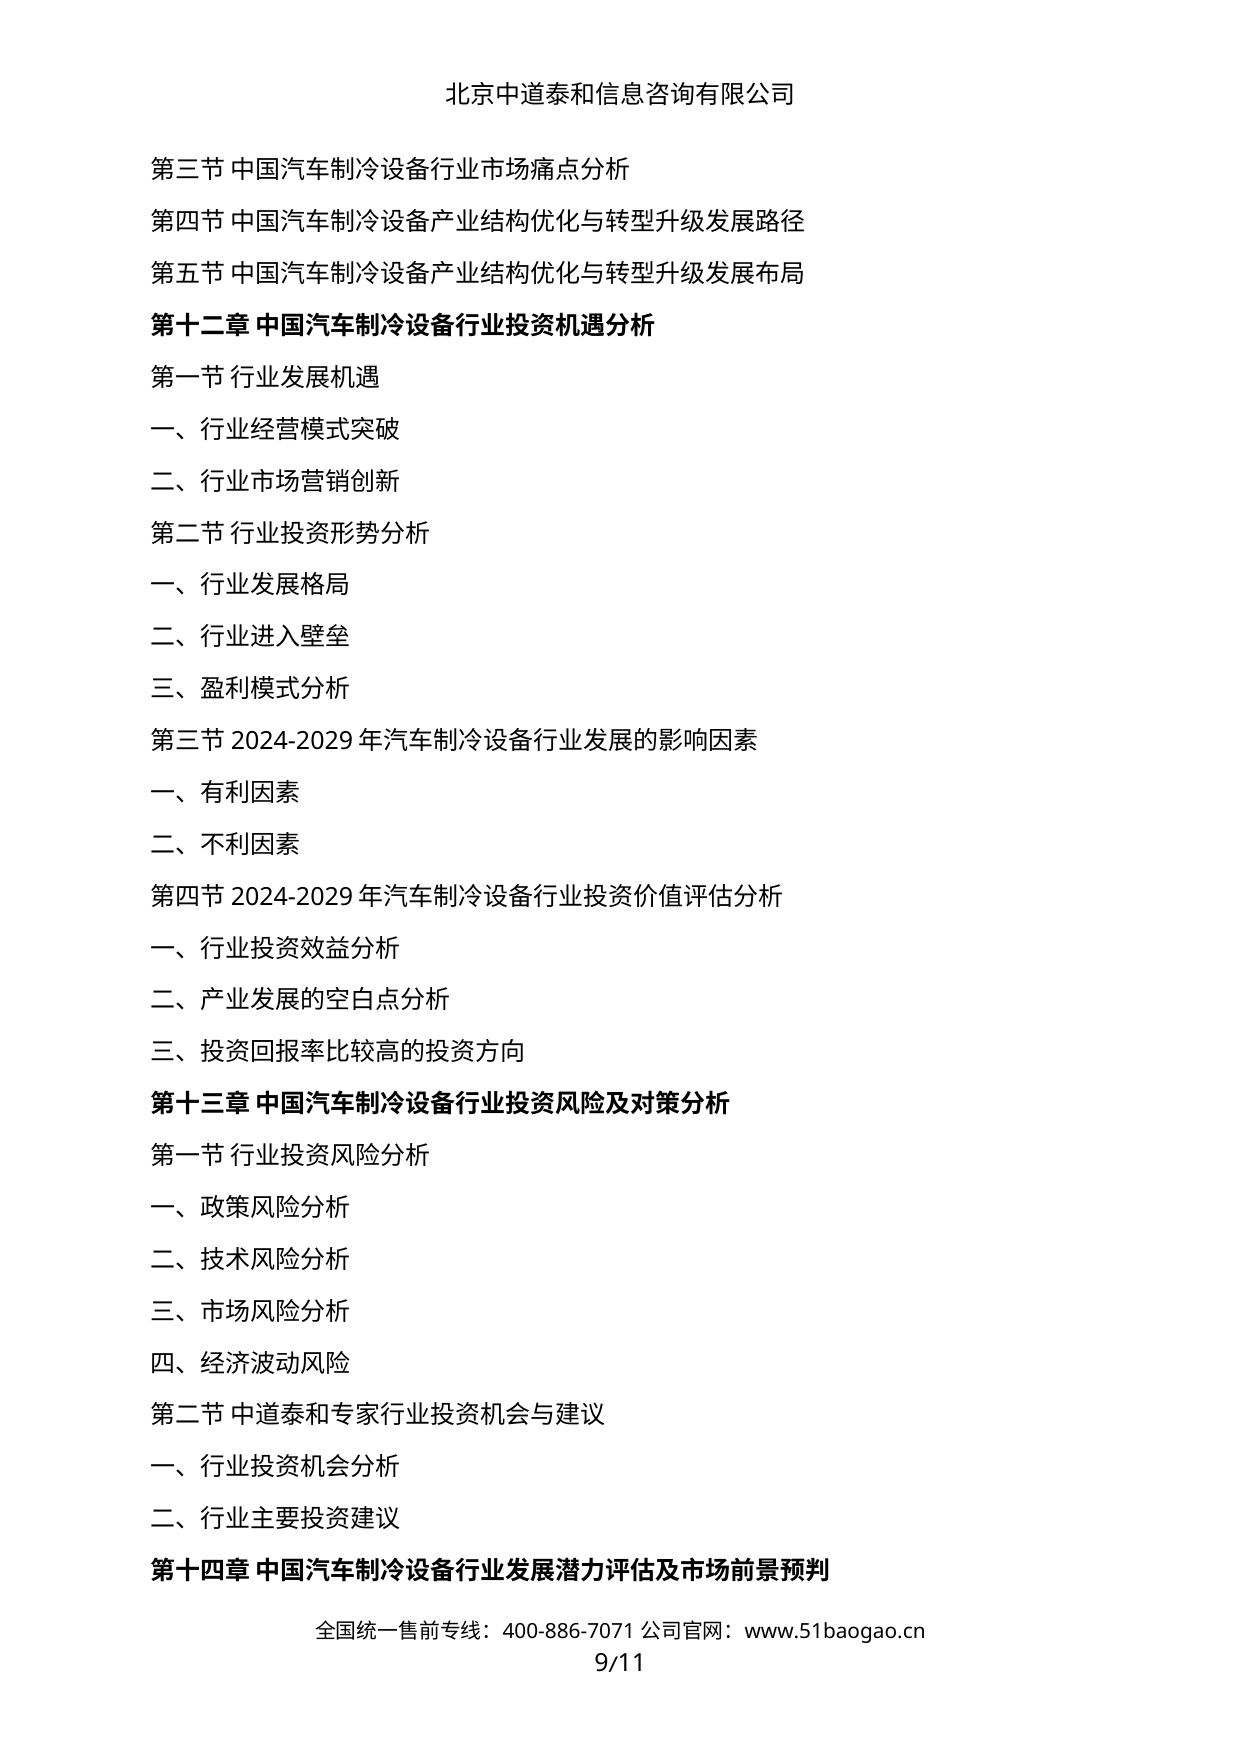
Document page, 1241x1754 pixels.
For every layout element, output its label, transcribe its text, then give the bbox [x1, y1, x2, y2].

text 第十二章 中国汽车制冷设备行业投资机遇分析 [150, 306, 1090, 342]
text 四、经济波动风险 [150, 1343, 1090, 1379]
text 三、市场风险分析 [150, 1291, 1090, 1327]
text 二、行业主要投资建议 [150, 1499, 1090, 1535]
text 第二节 中道泰和专家行业投资机会与建议 [150, 1395, 1090, 1431]
text 一、行业经营模式突破 [150, 409, 1090, 446]
text 一、政策风险分析 [150, 1187, 1090, 1224]
text 第一节 行业投资风险分析 [150, 1136, 1090, 1172]
text 三、投资回报率比较高的投资方向 [150, 1032, 1090, 1068]
text 二、行业进入壁垒 [150, 617, 1090, 653]
text 一、有利因素 [150, 772, 1090, 809]
text 第四节 中国汽车制冷设备产业结构优化与转型升级发展路径 [150, 202, 1090, 238]
text 二、技术风险分析 [150, 1239, 1090, 1276]
text 第二节 行业投资形势分析 [150, 513, 1090, 549]
text 一、行业投资效益分析 [150, 928, 1090, 964]
text 三、盈利模式分析 [150, 669, 1090, 705]
text 二、不利因素 [150, 824, 1090, 861]
text 第五节 中国汽车制冷设备产业结构优化与转型升级发展布局 [150, 254, 1090, 290]
text 二、行业市场营销创新 [150, 461, 1090, 497]
text 第十四章 中国汽车制冷设备行业发展潜力评估及市场前景预判 [150, 1551, 1090, 1587]
text 一、行业投资机会分析 [150, 1447, 1090, 1483]
text 第一节 行业发展机遇 [150, 357, 1090, 394]
text 第三节 2024-2029年汽车制冷设备行业发展的影响因素 [150, 721, 1090, 757]
text 一、行业发展格局 [150, 565, 1090, 601]
text 第十三章 中国汽车制冷设备行业投资风险及对策分析 [150, 1084, 1090, 1120]
text 第四节 2024-2029年汽车制冷设备行业投资价值评估分析 [150, 876, 1090, 912]
text 二、产业发展的空白点分析 [150, 980, 1090, 1016]
text 第三节 中国汽车制冷设备行业市场痛点分析 [150, 150, 1090, 186]
